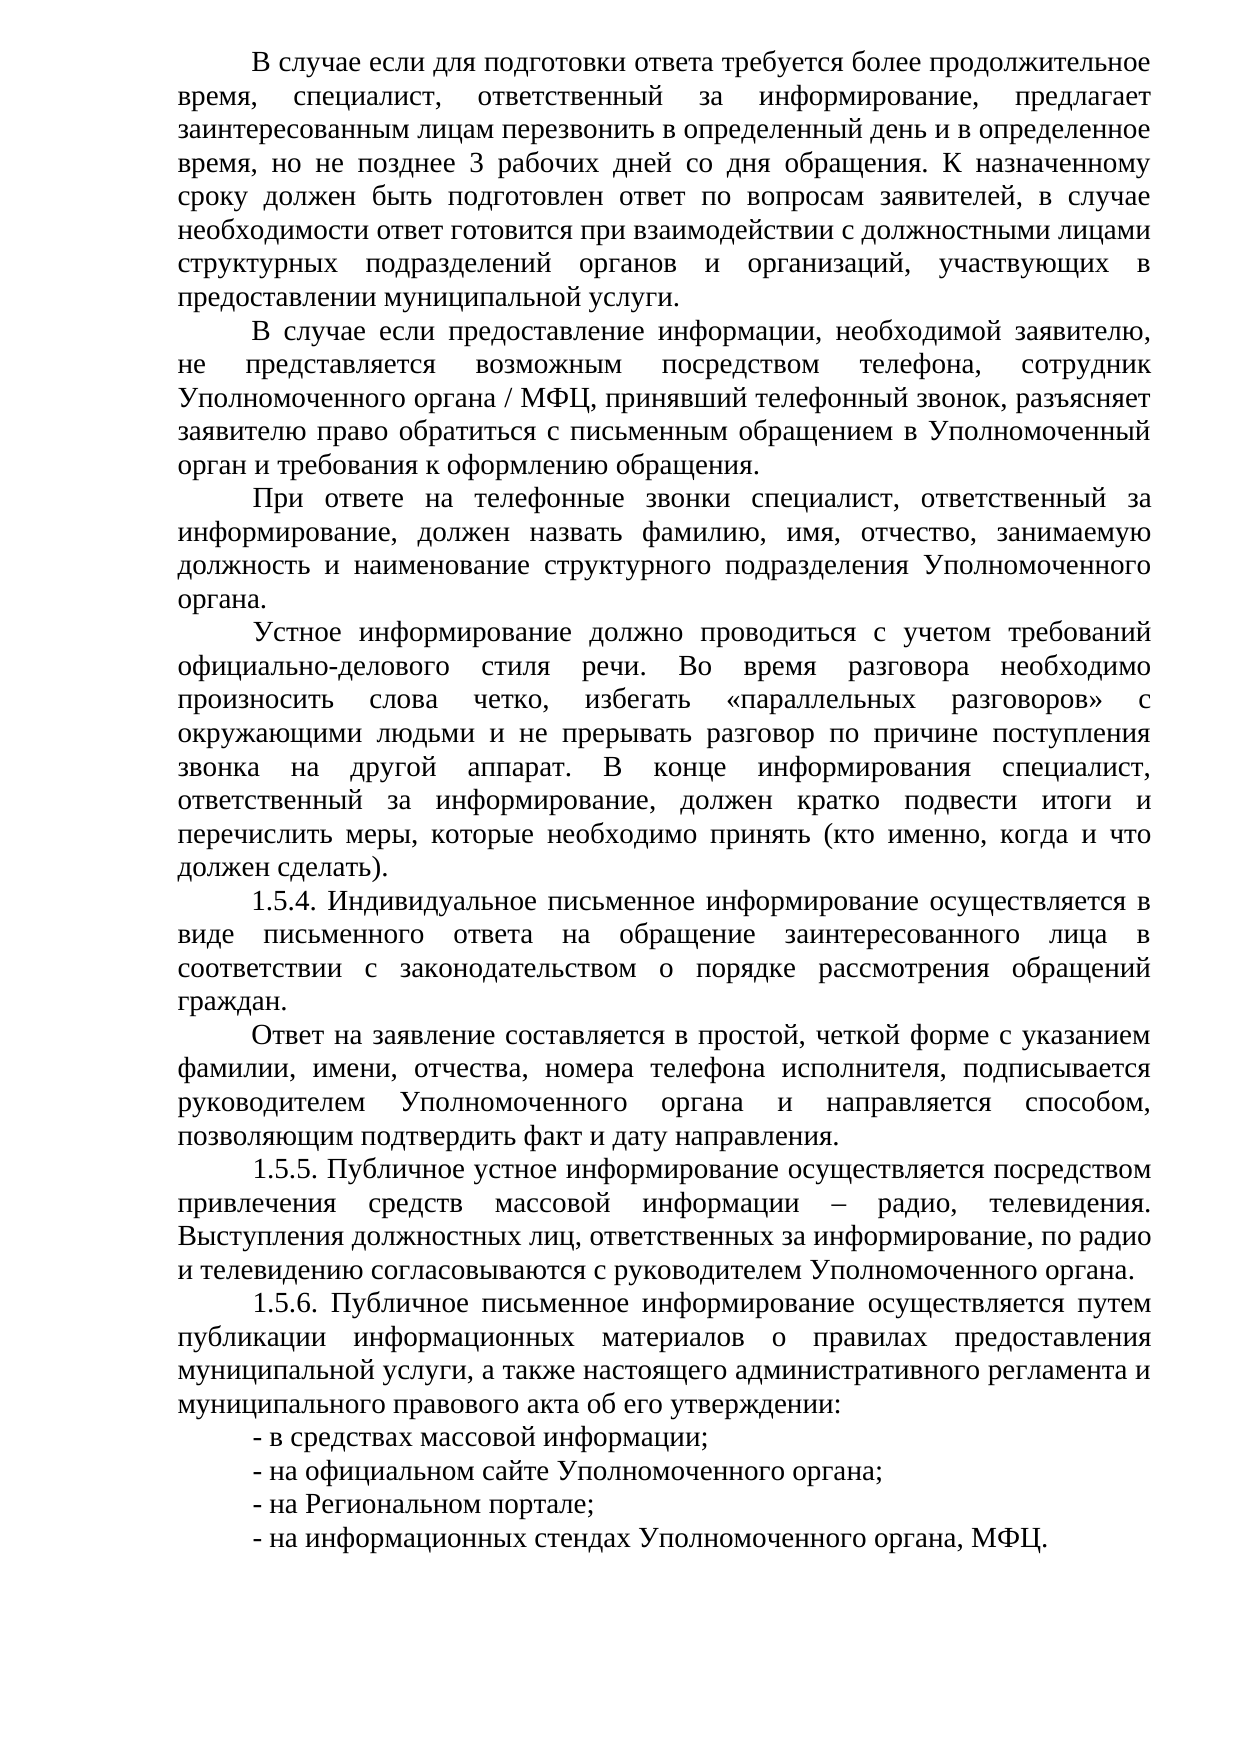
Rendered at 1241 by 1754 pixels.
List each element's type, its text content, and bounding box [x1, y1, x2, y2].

text При ответе на телефонные звонки специалист, ответственный за информирование, должен назвать фамилию, имя, отчество, занимаемую должность и наименование структурного подразделения Уполномоченного органа. [177, 480, 1152, 614]
text - на официальном сайте Уполномоченного органа; [177, 1453, 1152, 1487]
text - на информационных стендах Уполномоченного органа, МФЦ. [177, 1520, 1152, 1554]
text В случае если для подготовки ответа требуется более продолжительное время, специалист, ответственный за информирование, предлагает заинтересованным лицам перезвонить в определенный день и в определенное время, но не позднее 3 рабочих дней со дня обращения. К назначенному сроку должен быть подготовлен ответ по вопросам заявителей, в случае необходимости ответ готовится при взаимодействии с должностными лицами структурных подразделений органов и организаций, участвующих в предоставлении муниципальной услуги. [177, 44, 1152, 313]
text 1.5.4. Индивидуальное письменное информирование осуществляется в виде письменного ответа на обращение заинтересованного лица в соответствии с законодательством о порядке рассмотрения обращений граждан. [177, 883, 1152, 1017]
text - на Региональном портале; [177, 1487, 1152, 1520]
text Устное информирование должно проводиться с учетом требований официально-делового стиля речи. Во время разговора необходимо произносить слова четко, избегать «параллельных разговоров» с окружающими людьми и не прерывать разговор по причине поступления звонка на другой аппарат. В конце информирования специалист, ответственный за информирование, должен кратко подвести итоги и перечислить меры, которые необходимо принять (кто именно, когда и что должен сделать). [177, 614, 1152, 883]
text Ответ на заявление составляется в простой, четкой форме с указанием фамилии, имени, отчества, номера телефона исполнителя, подписывается руководителем Уполномоченного органа и направляется способом, позволяющим подтвердить факт и дату направления. [177, 1017, 1152, 1151]
text - в средствах массовой информации; [177, 1419, 1152, 1453]
text 1.5.5. Публичное устное информирование осуществляется посредством привлечения средств массовой информации – радио, телевидения. Выступления должностных лиц, ответственных за информирование, по радио и телевидению согласовываются с руководителем Уполномоченного органа. [177, 1151, 1152, 1285]
text 1.5.6. Публичное письменное информирование осуществляется путем публикации информационных материалов о правилах предоставления муниципальной услуги, а также настоящего административного регламента и муниципального правового акта об его утверждении: [177, 1285, 1152, 1419]
text В случае если предоставление информации, необходимой заявителю, не представляется возможным посредством телефона, сотрудник Уполномоченного органа / МФЦ, принявший телефонный звонок, разъясняет заявителю право обратиться с письменным обращением в Уполномоченный орган и требования к оформлению обращения. [177, 313, 1152, 480]
